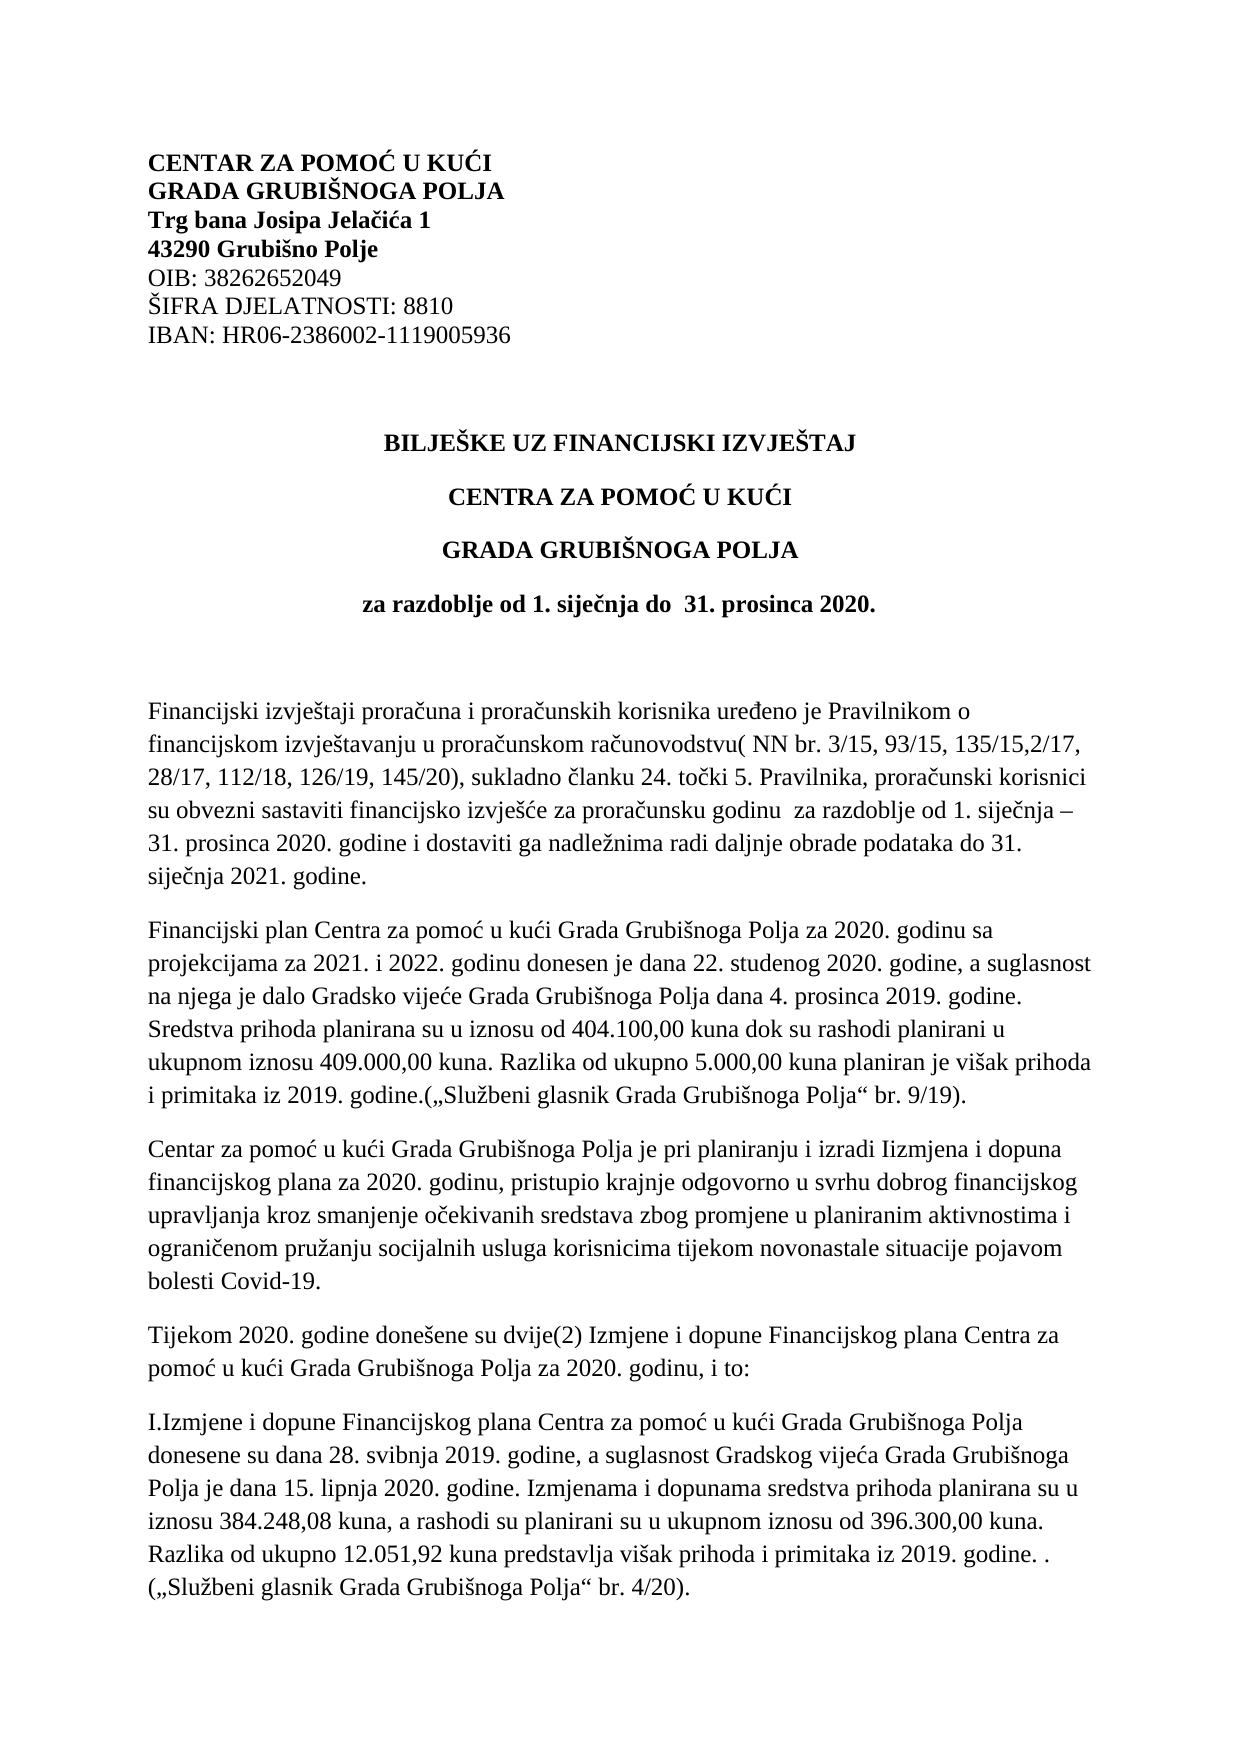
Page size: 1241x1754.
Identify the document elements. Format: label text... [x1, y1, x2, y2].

text CENTRA ZA POMOĆ U KUĆI [148, 482, 1093, 510]
text BILJEŠKE UZ FINANCIJSKI IZVJEŠTAJ [148, 428, 1093, 457]
text Centar za pomoć u kući Grada Grubišnoga Polja je pri planiranju i izradi Iizmjena i dopuna financijskog plana za 2020. godinu, pristupio krajnje odgovorno u svrhu dobrog financijskog upravljanja kroz smanjenje očekivanih sredstava zbog promjene u planiranim aktivnostima i ograničenom pružanju socijalnih usluga korisnicima tijekom novonastale situacije pojavom bolesti Covid-19. [148, 1134, 1093, 1295]
text GRADA GRUBIŠNOGA POLJA [148, 176, 1093, 205]
text 43290 Grubišno Polje [148, 234, 1093, 263]
text Tijekom 2020. godine donešene su dvije(2) Izmjene i dopune Financijskog plana Centra za pomoć u kući Grada Grubišnoga Polja za 2020. godinu, i to: [148, 1320, 1093, 1382]
text ŠIFRA DJELATNOSTI: 8810 [148, 291, 1093, 320]
text IBAN: HR06-2386002-1119005936 [148, 320, 1093, 349]
text Trg bana Josipa Jelačića 1 [148, 205, 1093, 234]
text I.Izmjene i dopune Financijskog plana Centra za pomoć u kući Grada Grubišnoga Polja donesene su dana 28. svibnja 2019. godine, a suglasnost Gradskog vijeća Grada Grubišnoga Polja je dana 15. lipnja 2020. godine. Izmjenama i dopunama sredstva prihoda planirana su u iznosu 384.248,08 kuna, a rashodi su planirani su u ukupnom iznosu od 396.300,00 kuna. Razlika od ukupno 12.051,92 kuna predstavlja višak prihoda i primitaka iz 2019. godine. .(„Službeni glasnik Grada Grubišnoga Polja“ br. 4/20). [148, 1407, 1093, 1601]
text OIB: 38262652049 [148, 263, 1093, 291]
text Financijski plan Centra za pomoć u kući Grada Grubišnoga Polja za 2020. godinu sa projekcijama za 2021. i 2022. godinu donesen je dana 22. studenog 2020. godine, a suglasnost na njega je dalo Gradsko vijeće Grada Grubišnoga Polja dana 4. prosinca 2019. godine. Sredstva prihoda planirana su u iznosu od 404.100,00 kuna dok su rashodi planirani u ukupnom iznosu 409.000,00 kuna. Razlika od ukupno 5.000,00 kuna planiran je višak prihoda i primitaka iz 2019. godine.(„Službeni glasnik Grada Grubišnoga Polja“ br. 9/19). [148, 915, 1093, 1109]
text za razdoblje od 1. siječnja do 31. prosinca 2020. [148, 589, 1093, 618]
text Financijski izvještaji proračuna i proračunskih korisnika uređeno je Pravilnikom o financijskom izvještavanju u proračunskom računovodstvu( NN br. 3/15, 93/15, 135/15,2/17, 28/17, 112/18, 126/19, 145/20), sukladno članku 24. točki 5. Pravilnika, proračunski korisnici su obvezni sastaviti financijsko izvješće za proračunsku godinu za razdoblje od 1. siječnja – 31. prosinca 2020. godine i dostaviti ga nadležnima radi daljnje obrade podataka do 31. siječnja 2021. godine. [148, 696, 1093, 890]
text CENTAR ZA POMOĆ U KUĆI [148, 148, 1093, 176]
text GRADA GRUBIŠNOGA POLJA [148, 536, 1093, 564]
